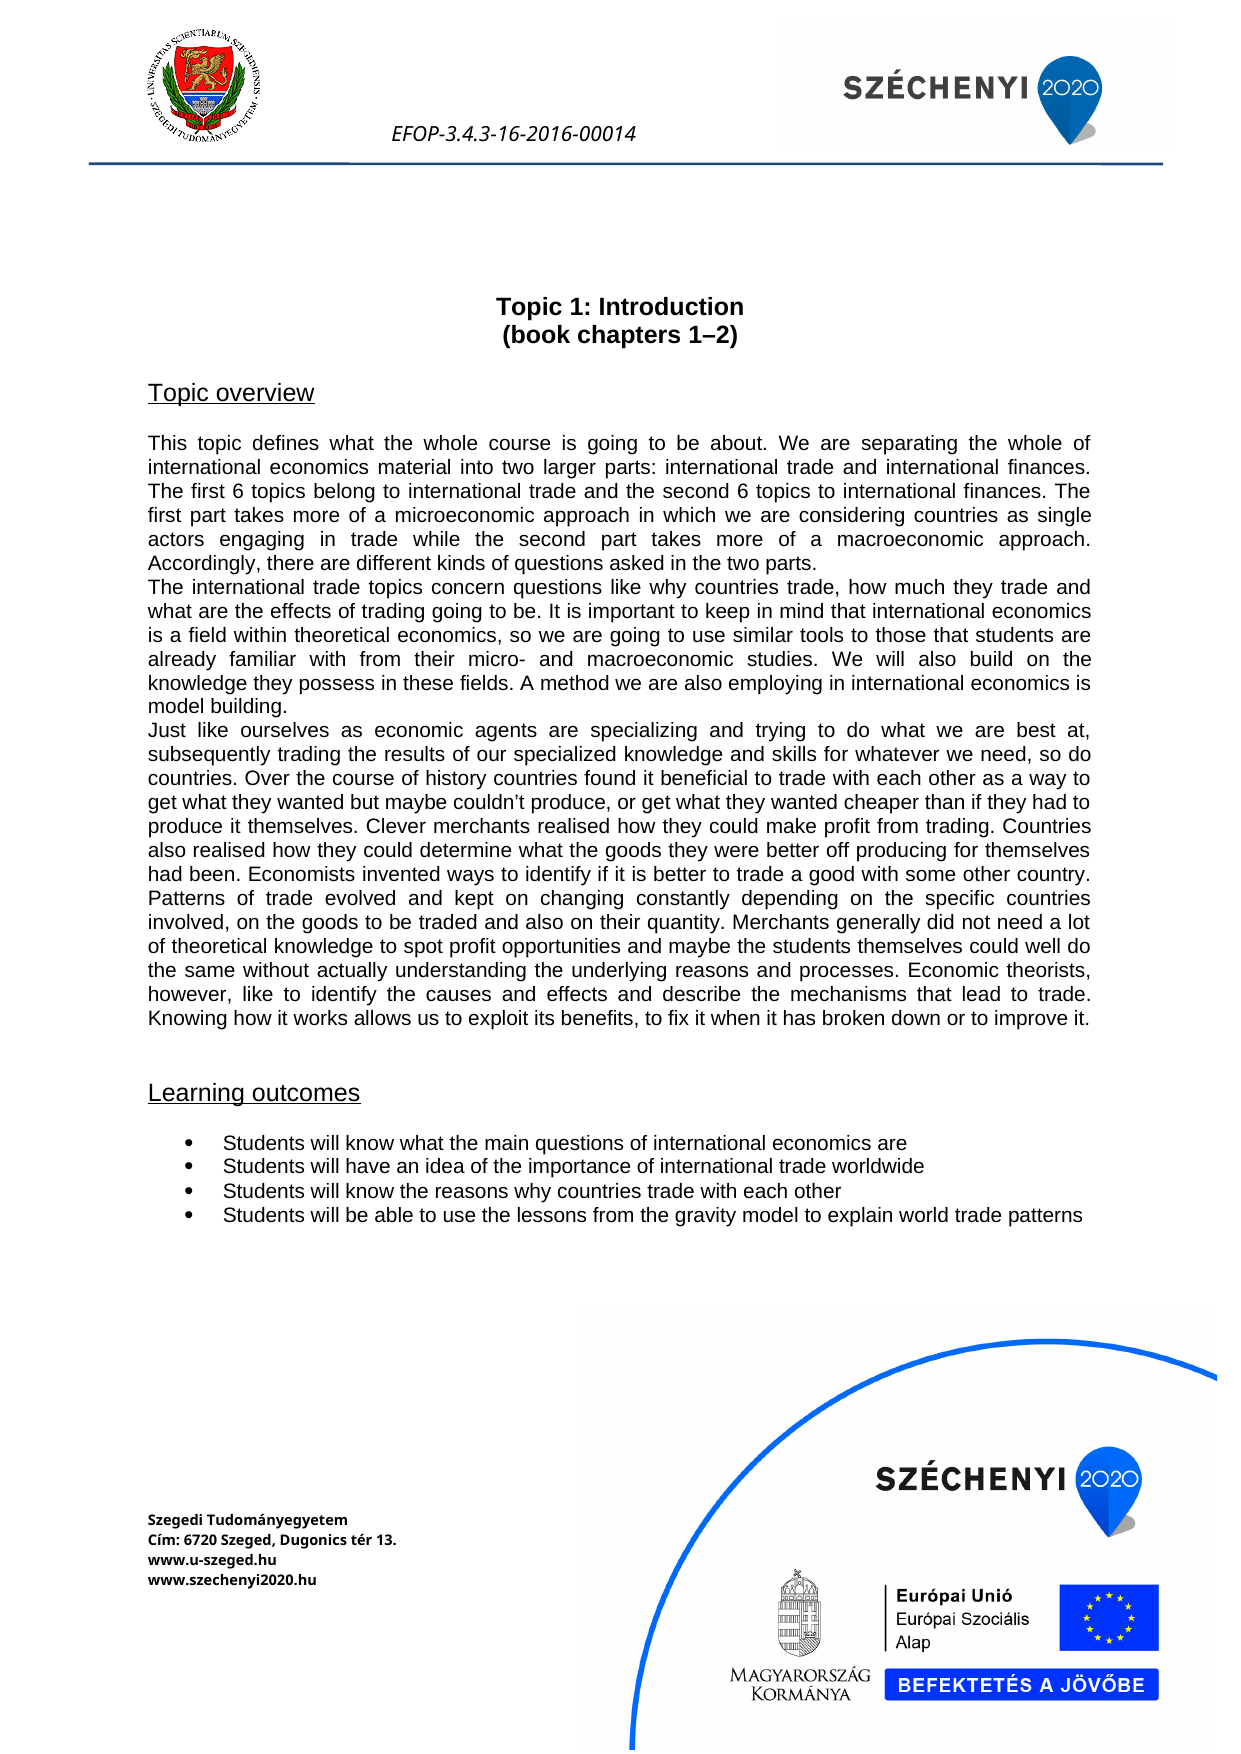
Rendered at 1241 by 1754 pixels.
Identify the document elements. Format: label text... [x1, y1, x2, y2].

text This topic defines what the whole course is going to be about. We are separating the whole of international economics material into two larger parts: international trade and international finances. The first 6 topics belong to international trade and the second 6 topics to international finances. The first part takes more of a microeconomic approach in which we are considering countries as single actors engaging in trade while the second part takes more of a macroeconomic approach. Accordingly, there are different kinds of questions asked in the two parts. [148, 431, 1093, 574]
text Topic overview [148, 378, 1093, 407]
list Students will know what the main questions of international economics are [185, 1130, 1093, 1154]
picture [780, 17, 1174, 153]
text Learning outcomes [148, 1078, 1093, 1106]
text The international trade topics concern questions like why countries trade, how much they trade and what are the effects of trading going to be. It is important to keep in mind that international economics is a field within theoretical economics, so we are going to use similar tools to those that students are already familiar with from their micro- and macroeconomic studies. We will also build on the knowledge they possess in these fields. A method we are also employing in international economics is model building. [148, 574, 1093, 718]
picture [147, 29, 260, 142]
text Topic 1: Introduction [148, 292, 1093, 321]
list Students will have an idea of the importance of international trade worldwide [185, 1154, 1093, 1178]
list Students will know the reasons why countries trade with each other [185, 1178, 1093, 1202]
list Students will be able to use the lessons from the gravity model to explain world trade patterns [185, 1202, 1093, 1227]
text (book chapters 1–2) [148, 321, 1093, 349]
text Just like ourselves as economic agents are specializing and trying to do what we are best at, subsequently trading the results of our specialized knowledge and skills for whatever we need, so do countries. Over the course of history countries found it beneficial to trade with each other as a way to get what they wanted but maybe couldn’t produce, or get what they wanted cheaper than if they had to produce it themselves. Clever merchants realised how they could make profit from trading. Countries also realised how they could determine what the goods they were better off producing for themselves had been. Economists invented ways to identify if it is better to trade a good with some other country. Patterns of trade evolved and kept on changing constantly depending on the specific countries involved, on the goods to be traded and also on their quantity. Merchants generally did not need a lot of theoretical knowledge to spot profit opportunities and maybe the students themselves could well do the same without actually understanding the underlying reasons and processes. Economic theorists, however, like to identify the causes and effects and describe the mechanisms that lead to trade. Knowing how it works allows us to exploit its benefits, to fix it when it has broken down or to improve it. [148, 718, 1093, 1030]
picture [573, 1306, 1217, 1750]
